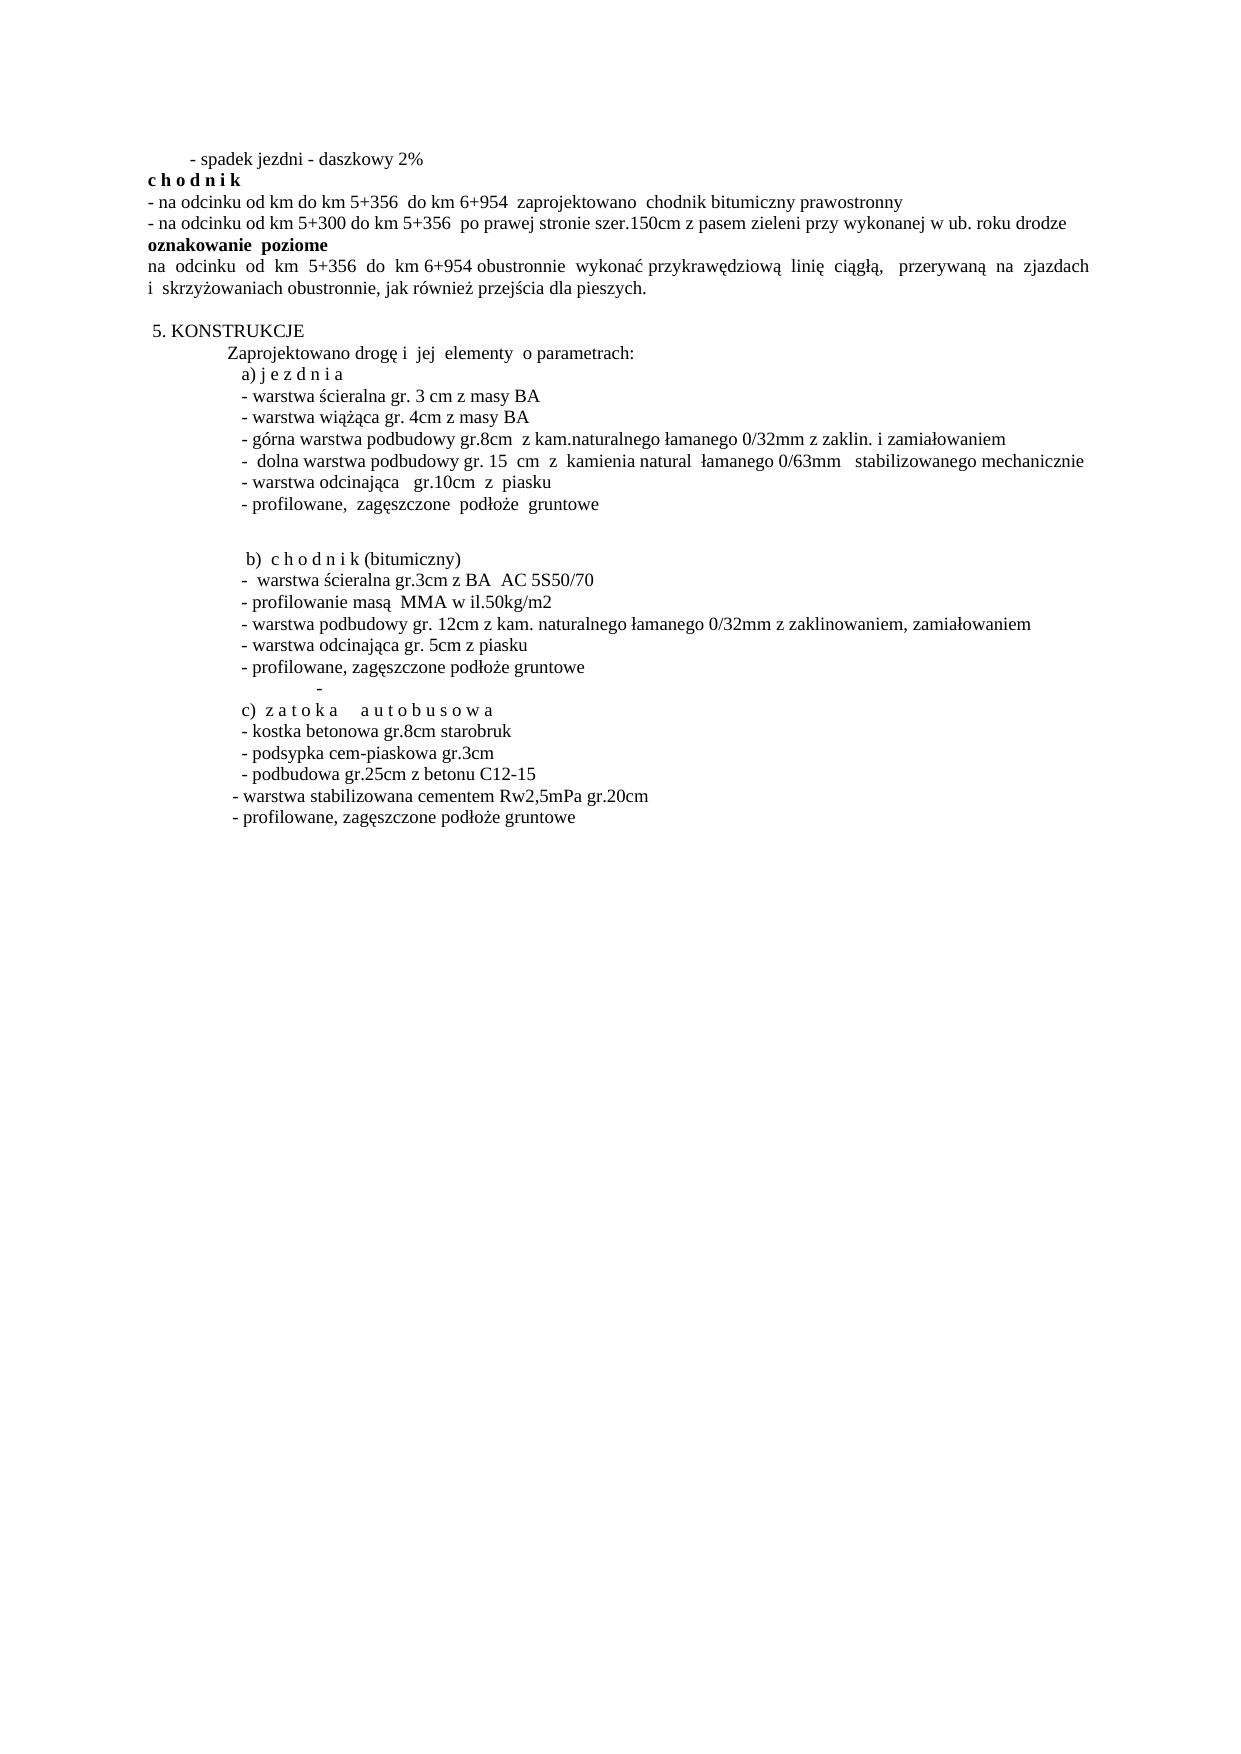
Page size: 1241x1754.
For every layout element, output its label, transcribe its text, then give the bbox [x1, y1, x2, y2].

subtitle c) z a t o k a a u t o b u s o w a [223, 699, 1093, 720]
subtitle c h o d n i k [148, 169, 1093, 191]
subtitle - na odcinku od km 5+300 do km 5+356 po prawej stronie szer.150cm z pasem zieleni przy wykonanej w ub. roku drodze [148, 212, 1093, 234]
subtitle a) j e z d n i a [223, 363, 1093, 385]
subtitle - warstwa ścieralna gr. 3 cm z masy BA [223, 385, 1093, 406]
subtitle - warstwa wiążąca gr. 4cm z masy BA [223, 406, 1093, 428]
subtitle - górna warstwa podbudowy gr.8cm z kam.naturalnego łamanego 0/32mm z zaklin. i zamiałowaniem [223, 428, 1093, 449]
subtitle - warstwa stabilizowana cementem Rw2,5mPa gr.20cm [223, 785, 1093, 806]
subtitle - profilowanie masą MMA w il.50kg/m2 [148, 591, 1093, 612]
subtitle - kostka betonowa gr.8cm starobruk [223, 720, 1093, 742]
subtitle na odcinku od km 5+356 do km 6+954 obustronnie wykonać przykrawędziową linię ciągłą, przerywaną na zjazdach i skrzyżowaniach obustronnie, jak również przejścia dla pieszych. [148, 255, 1093, 298]
subtitle - warstwa odcinająca gr. 5cm z piasku [148, 634, 1093, 656]
subtitle - podbudowa gr.25cm z betonu C12-15 [223, 763, 1093, 785]
subtitle - profilowane, zagęszczone podłoże gruntowe [148, 493, 1093, 514]
subtitle - profilowane, zagęszczone podłoże gruntowe [223, 806, 1093, 828]
subtitle - profilowane, zagęszczone podłoże gruntowe [148, 656, 1093, 677]
subtitle oznakowanie poziome [148, 234, 1093, 255]
subtitle - spadek jezdni - daszkowy 2% [148, 148, 1093, 169]
subtitle - warstwa odcinająca gr.10cm z piasku [223, 471, 1093, 493]
subtitle - warstwa podbudowy gr. 12cm z kam. naturalnego łamanego 0/32mm z zaklinowaniem, zamiałowaniem [148, 612, 1093, 634]
subtitle - podsypka cem-piaskowa gr.3cm [223, 742, 1093, 763]
subtitle - warstwa ścieralna gr.3cm z BA AC 5S50/70 [148, 569, 1093, 591]
subtitle b) c h o d n i k (bitumiczny) [148, 548, 1093, 569]
subtitle 5. KONSTRUKCJE [148, 320, 1093, 342]
subtitle - na odcinku od km do km 5+356 do km 6+954 zaprojektowano chodnik bitumiczny prawostronny [148, 191, 1093, 212]
subtitle - [223, 677, 1093, 699]
subtitle - dolna warstwa podbudowy gr. 15 cm z kamienia natural łamanego 0/63mm stabilizowanego mechanicznie [223, 449, 1093, 471]
subtitle Zaprojektowano drogę i jej elementy o parametrach: [223, 342, 1093, 363]
